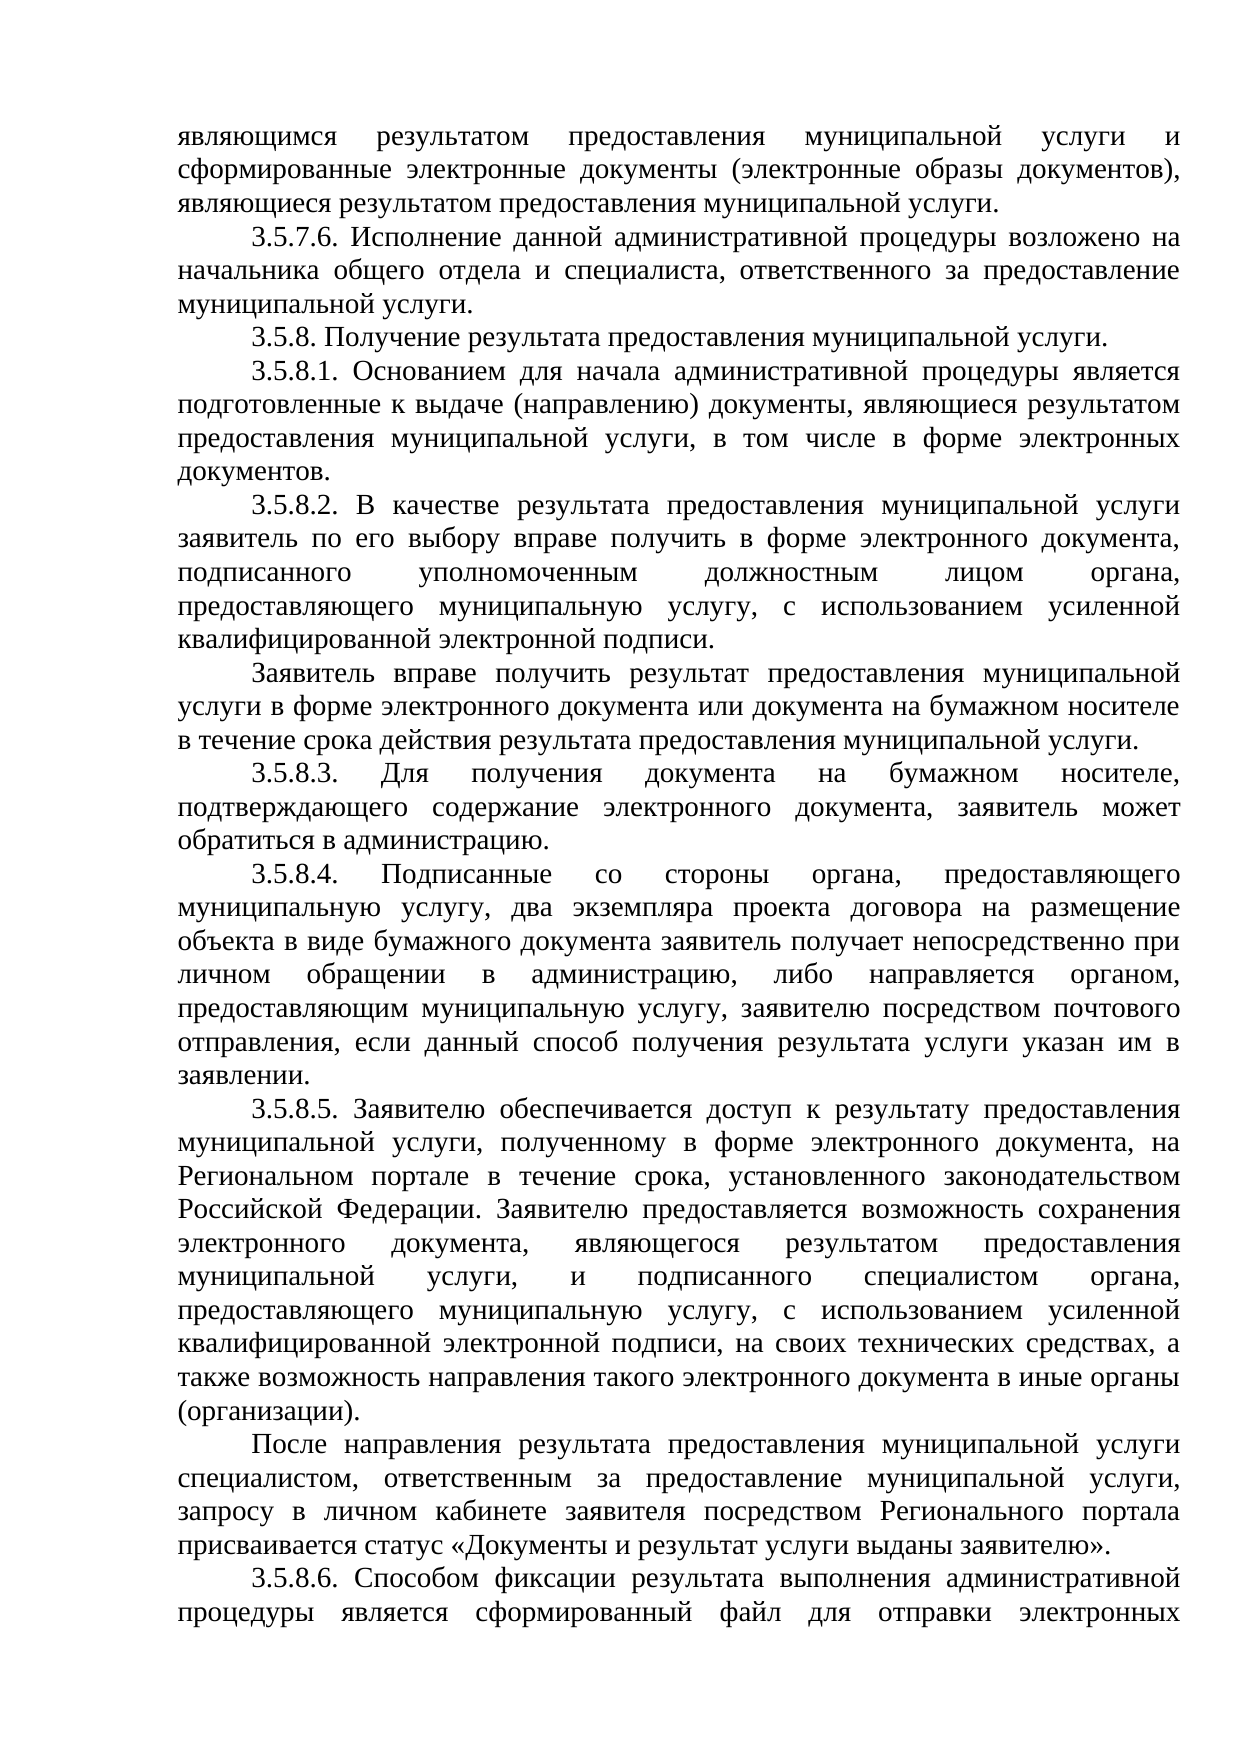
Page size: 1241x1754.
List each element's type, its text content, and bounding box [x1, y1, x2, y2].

text 3.5.8.5. Заявителю обеспечивается доступ к результату предоставления муниципальной услуги, полученному в форме электронного документа, на Региональном портале в течение срока, установленного законодательством Российской Федерации. Заявителю предоставляется возможность сохранения электронного документа, являющегося результатом предоставления муниципальной услуги, и подписанного специалистом органа, предоставляющего муниципальную услугу, с использованием усиленной квалифицированной электронной подписи, на своих технических средствах, а также возможность направления такого электронного документа в иные органы (организации). [177, 1091, 1181, 1426]
text 3.5.8.3. Для получения документа на бумажном носителе, подтверждающего содержание электронного документа, заявитель может обратиться в администрацию. [177, 755, 1181, 856]
text 3.5.8.2. В качестве результата предоставления муниципальной услуги заявитель по его выбору вправе получить в форме электронного документа, подписанного уполномоченным должностным лицом органа, предоставляющего муниципальную услугу, с использованием усиленной квалифицированной электронной подписи. [177, 487, 1181, 655]
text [177, 118, 1181, 219]
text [177, 1560, 1181, 1627]
text 3.5.8.4. Подписанные со стороны органа, предоставляющего муниципальную услугу, два экземпляра проекта договора на размещение объекта в виде бумажного документа заявитель получает непосредственно при личном обращении в администрацию, либо направляется органом, предоставляющим муниципальную услугу, заявителю посредством почтового отправления, если данный способ получения результата услуги указан им в заявлении. [177, 856, 1181, 1091]
text Заявитель вправе получить результат предоставления муниципальной услуги в форме электронного документа или документа на бумажном носителе в течение срока действия результата предоставления муниципальной услуги. [177, 655, 1181, 755]
text 3.5.7.6. Исполнение данной административной процедуры возложено на начальника общего отдела и специалиста, ответственного за предоставление муниципальной услуги. [177, 219, 1181, 319]
text 3.5.8.1. Основанием для начала административной процедуры является подготовленные к выдаче (направлению) документы, являющиеся результатом предоставления муниципальной услуги, в том числе в форме электронных документов. [177, 353, 1181, 487]
text После направления результата предоставления муниципальной услуги специалистом, ответственным за предоставление муниципальной услуги, запросу в личном кабинете заявителя посредством Регионального портала присваивается статус «Документы и результат услуги выданы заявителю». [177, 1426, 1181, 1560]
text 3.5.8. Получение результата предоставления муниципальной услуги. [177, 319, 1181, 353]
